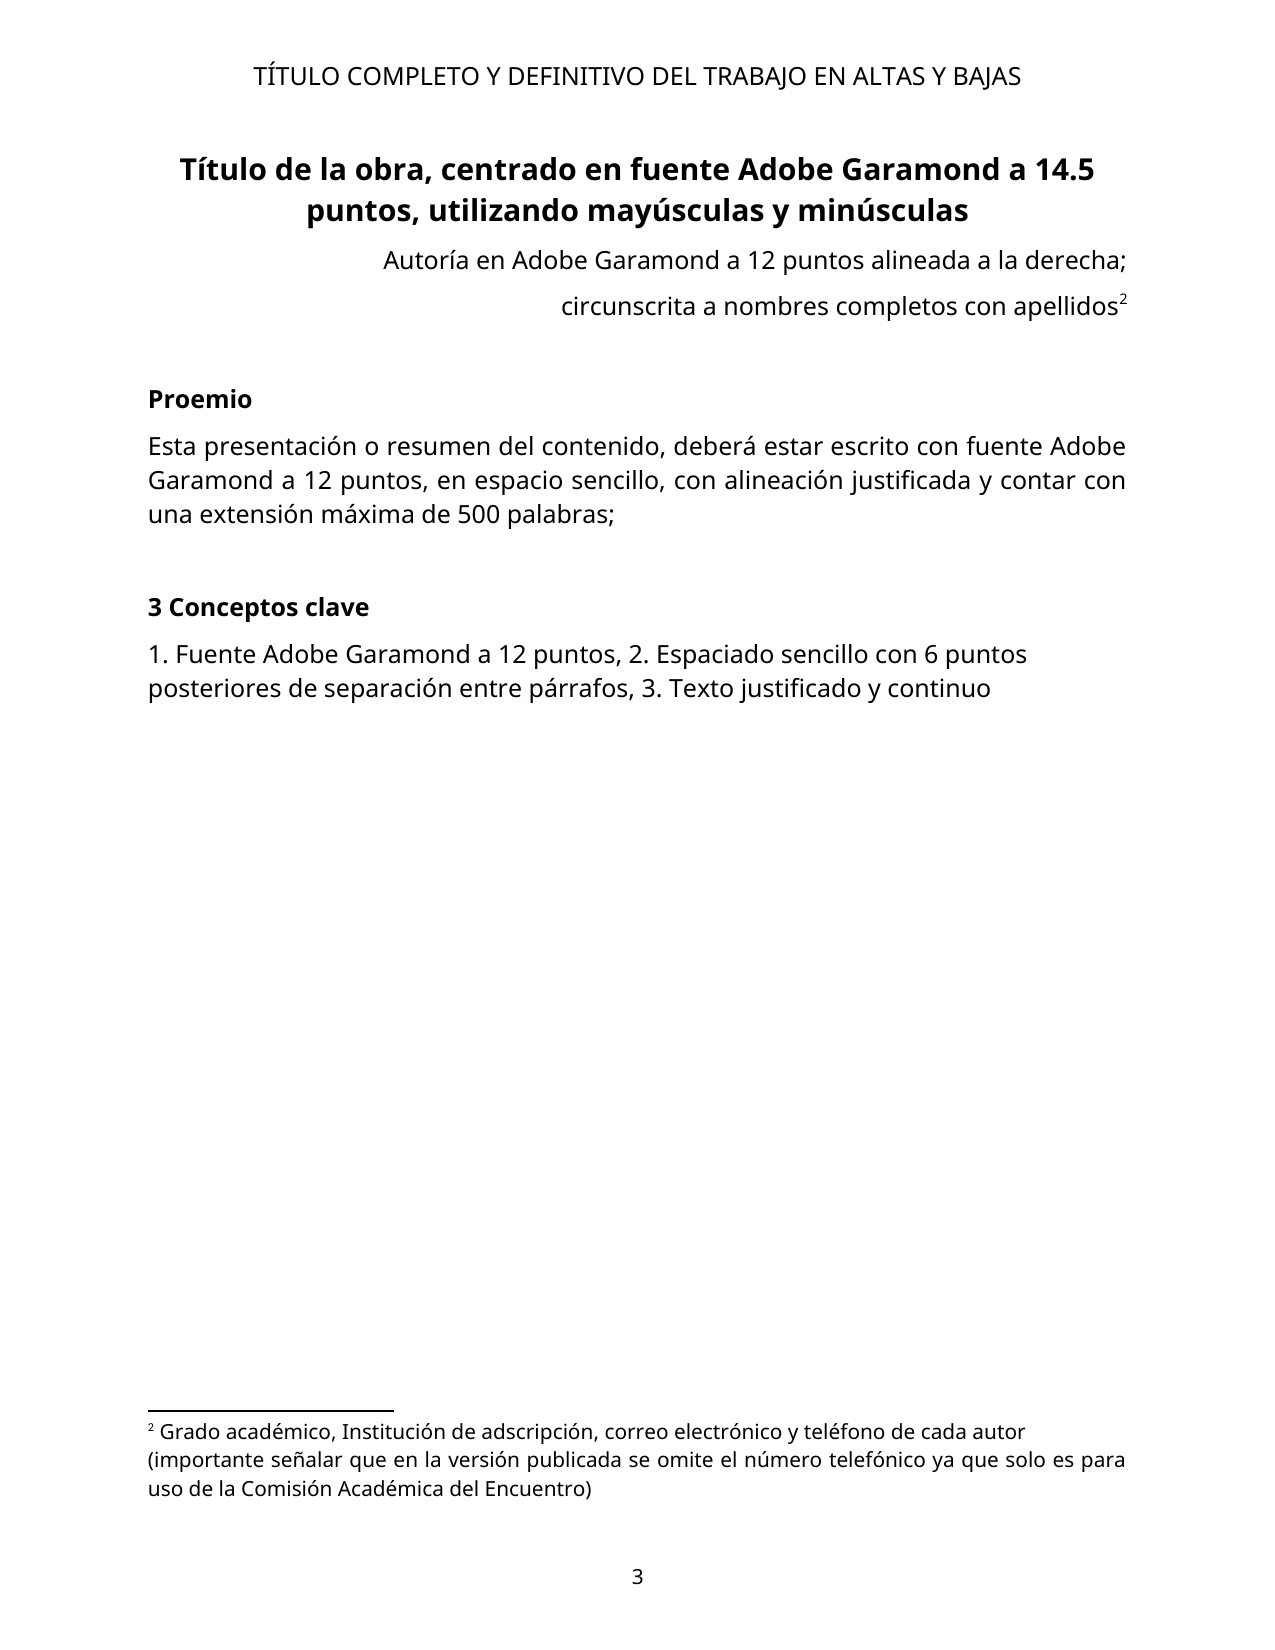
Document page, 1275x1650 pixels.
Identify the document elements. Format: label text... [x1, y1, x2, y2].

text Título de la obra, centrado en fuente Adobe Garamond a 14.5 puntos, utilizando mayúsculas y minúsculas [148, 148, 1127, 230]
text Proemio [148, 382, 1127, 416]
text 1. Fuente Adobe Garamond a 12 puntos, 2. Espaciado sencillo con 6 puntos posteriores de separación entre párrafos, 3. Texto justificado y continuo [148, 637, 1127, 705]
text Autoría en Adobe Garamond a 12 puntos alineada a la derecha; [148, 242, 1127, 277]
text circunscrita a nombres completos con apellidos [148, 289, 1127, 323]
text 3 Conceptos clave [148, 590, 1127, 624]
text Esta presentación o resumen del contenido, deberá estar escrito con fuente Adobe Garamond a 12 puntos, en espacio sencillo, con alineación justificada y contar con una extensión máxima de 500 palabras; [148, 429, 1127, 531]
